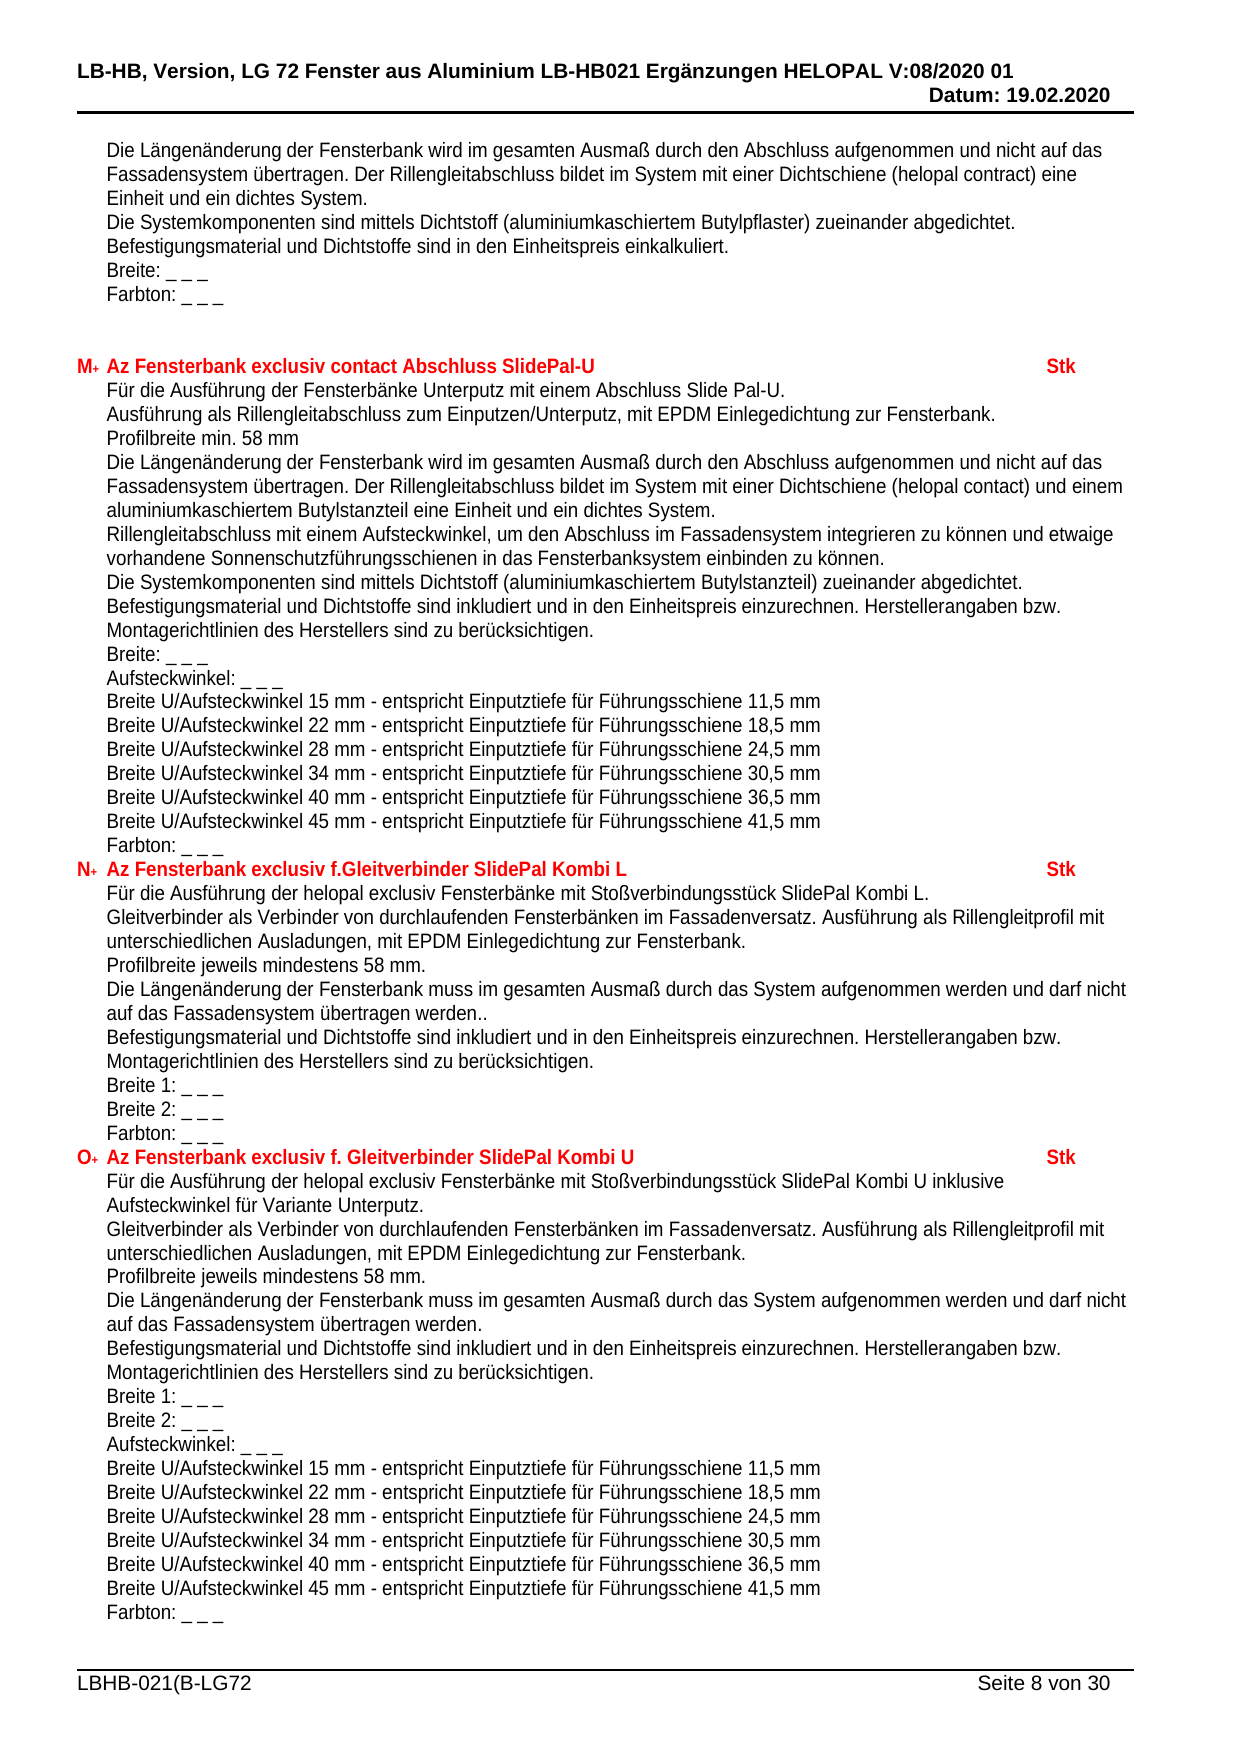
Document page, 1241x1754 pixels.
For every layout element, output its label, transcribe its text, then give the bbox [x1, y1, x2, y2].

text Breite 2: _ _ _ [106, 1408, 1134, 1432]
text Die Längenänderung der Fensterbank muss im gesamten Ausmaß durch das System aufgenommen werden und darf nicht auf das Fassadensystem übertragen werden. [106, 1288, 1134, 1336]
text Ausführung als Rillengleitabschluss zum Einputzen/Unterputz, mit EPDM Einlegedichtung zur Fensterbank. [106, 402, 1134, 426]
text N+ Az Fensterbank exclusiv f.Gleitverbinder SlidePal Kombi L Stk [77, 857, 1134, 881]
text Breite 1: _ _ _ [106, 1073, 1134, 1097]
text Rillengleitabschluss mit einem Aufsteckwinkel, um den Abschluss im Fassadensystem integrieren zu können und etwaige vorhandene Sonnenschutzführungsschienen in das Fensterbanksystem einbinden zu können. [106, 522, 1134, 569]
text Die Systemkomponenten sind mittels Dichtstoff (aluminiumkaschiertem Butylpflaster) zueinander abgedichtet. [106, 210, 1134, 234]
text M+ Az Fensterbank exclusiv contact Abschluss SlidePal-U Stk [77, 354, 1134, 378]
text Befestigungsmaterial und Dichtstoffe sind inkludiert und in den Einheitspreis einzurechnen. Herstellerangaben bzw. Montagerichtlinien des Herstellers sind zu berücksichtigen. [106, 1025, 1134, 1073]
text Aufsteckwinkel: _ _ _ [106, 1432, 1134, 1456]
text Breite U/Aufsteckwinkel 45 mm - entspricht Einputztiefe für Führungsschiene 41,5 mm [106, 809, 1134, 833]
text Profilbreite jeweils mindestens 58 mm. [106, 953, 1134, 977]
text Farbton: _ _ _ [106, 1121, 1134, 1144]
text Breite 1: _ _ _ [106, 1384, 1134, 1408]
text Profilbreite jeweils mindestens 58 mm. [106, 1264, 1134, 1288]
text Befestigungsmaterial und Dichtstoffe sind inkludiert und in den Einheitspreis einzurechnen. Herstellerangaben bzw. Montagerichtlinien des Herstellers sind zu berücksichtigen. [106, 1336, 1134, 1384]
text Breite U/Aufsteckwinkel 22 mm - entspricht Einputztiefe für Führungsschiene 18,5 mm [106, 713, 1134, 737]
text Farbton: _ _ _ [106, 833, 1134, 857]
text Profilbreite min. 58 mm [106, 426, 1134, 450]
text Breite U/Aufsteckwinkel 28 mm - entspricht Einputztiefe für Führungsschiene 24,5 mm [106, 1504, 1134, 1528]
text Breite U/Aufsteckwinkel 40 mm - entspricht Einputztiefe für Führungsschiene 36,5 mm [106, 1552, 1134, 1576]
text Breite U/Aufsteckwinkel 45 mm - entspricht Einputztiefe für Führungsschiene 41,5 mm [106, 1576, 1134, 1600]
text Aufsteckwinkel: _ _ _ [106, 665, 1134, 689]
text O+ Az Fensterbank exclusiv f. Gleitverbinder SlidePal Kombi U Stk [77, 1144, 1134, 1168]
text Befestigungsmaterial und Dichtstoffe sind inkludiert und in den Einheitspreis einzurechnen. Herstellerangaben bzw. Montagerichtlinien des Herstellers sind zu berücksichtigen. [106, 593, 1134, 641]
text Breite U/Aufsteckwinkel 22 mm - entspricht Einputztiefe für Führungsschiene 18,5 mm [106, 1480, 1134, 1504]
text Breite U/Aufsteckwinkel 40 mm - entspricht Einputztiefe für Führungsschiene 36,5 mm [106, 785, 1134, 809]
text Breite: _ _ _ [106, 641, 1134, 665]
text Die Längenänderung der Fensterbank wird im gesamten Ausmaß durch den Abschluss aufgenommen und nicht auf das Fassadensystem übertragen. Der Rillengleitabschluss bildet im System mit einer Dichtschiene (helopal contract) eine Einheit und ein dichtes System. [106, 138, 1134, 210]
text Breite U/Aufsteckwinkel 15 mm - entspricht Einputztiefe für Führungsschiene 11,5 mm [106, 689, 1134, 713]
text Farbton: _ _ _ [106, 1600, 1134, 1624]
text Für die Ausführung der helopal exclusiv Fensterbänke mit Stoßverbindungsstück SlidePal Kombi L. [106, 881, 1134, 905]
text Breite U/Aufsteckwinkel 34 mm - entspricht Einputztiefe für Führungsschiene 30,5 mm [106, 1528, 1134, 1552]
text Gleitverbinder als Verbinder von durchlaufenden Fensterbänken im Fassadenversatz. Ausführung als Rillengleitprofil mit unterschiedlichen Ausladungen, mit EPDM Einlegedichtung zur Fensterbank. [106, 905, 1134, 953]
text Die Längenänderung der Fensterbank muss im gesamten Ausmaß durch das System aufgenommen werden und darf nicht auf das Fassadensystem übertragen werden.. [106, 977, 1134, 1025]
text Farbton: _ _ _ [106, 282, 1134, 306]
text Breite U/Aufsteckwinkel 34 mm - entspricht Einputztiefe für Führungsschiene 30,5 mm [106, 761, 1134, 785]
text Befestigungsmaterial und Dichtstoffe sind in den Einheitspreis einkalkuliert. [106, 234, 1134, 258]
text Breite U/Aufsteckwinkel 28 mm - entspricht Einputztiefe für Führungsschiene 24,5 mm [106, 737, 1134, 761]
text Breite U/Aufsteckwinkel 15 mm - entspricht Einputztiefe für Führungsschiene 11,5 mm [106, 1456, 1134, 1480]
text Für die Ausführung der Fensterbänke Unterputz mit einem Abschluss Slide Pal-U. [106, 378, 1134, 402]
text Breite: _ _ _ [106, 258, 1134, 282]
text Für die Ausführung der helopal exclusiv Fensterbänke mit Stoßverbindungsstück SlidePal Kombi U inklusive Aufsteckwinkel für Variante Unterputz. [106, 1168, 1134, 1216]
text Breite 2: _ _ _ [106, 1097, 1134, 1121]
text Gleitverbinder als Verbinder von durchlaufenden Fensterbänken im Fassadenversatz. Ausführung als Rillengleitprofil mit unterschiedlichen Ausladungen, mit EPDM Einlegedichtung zur Fensterbank. [106, 1216, 1134, 1264]
text Die Systemkomponenten sind mittels Dichtstoff (aluminiumkaschiertem Butylstanzteil) zueinander abgedichtet. [106, 569, 1134, 593]
text Die Längenänderung der Fensterbank wird im gesamten Ausmaß durch den Abschluss aufgenommen und nicht auf das Fassadensystem übertragen. Der Rillengleitabschluss bildet im System mit einer Dichtschiene (helopal contact) und einem aluminiumkaschiertem Butylstanzteil eine Einheit und ein dichtes System. [106, 450, 1134, 522]
